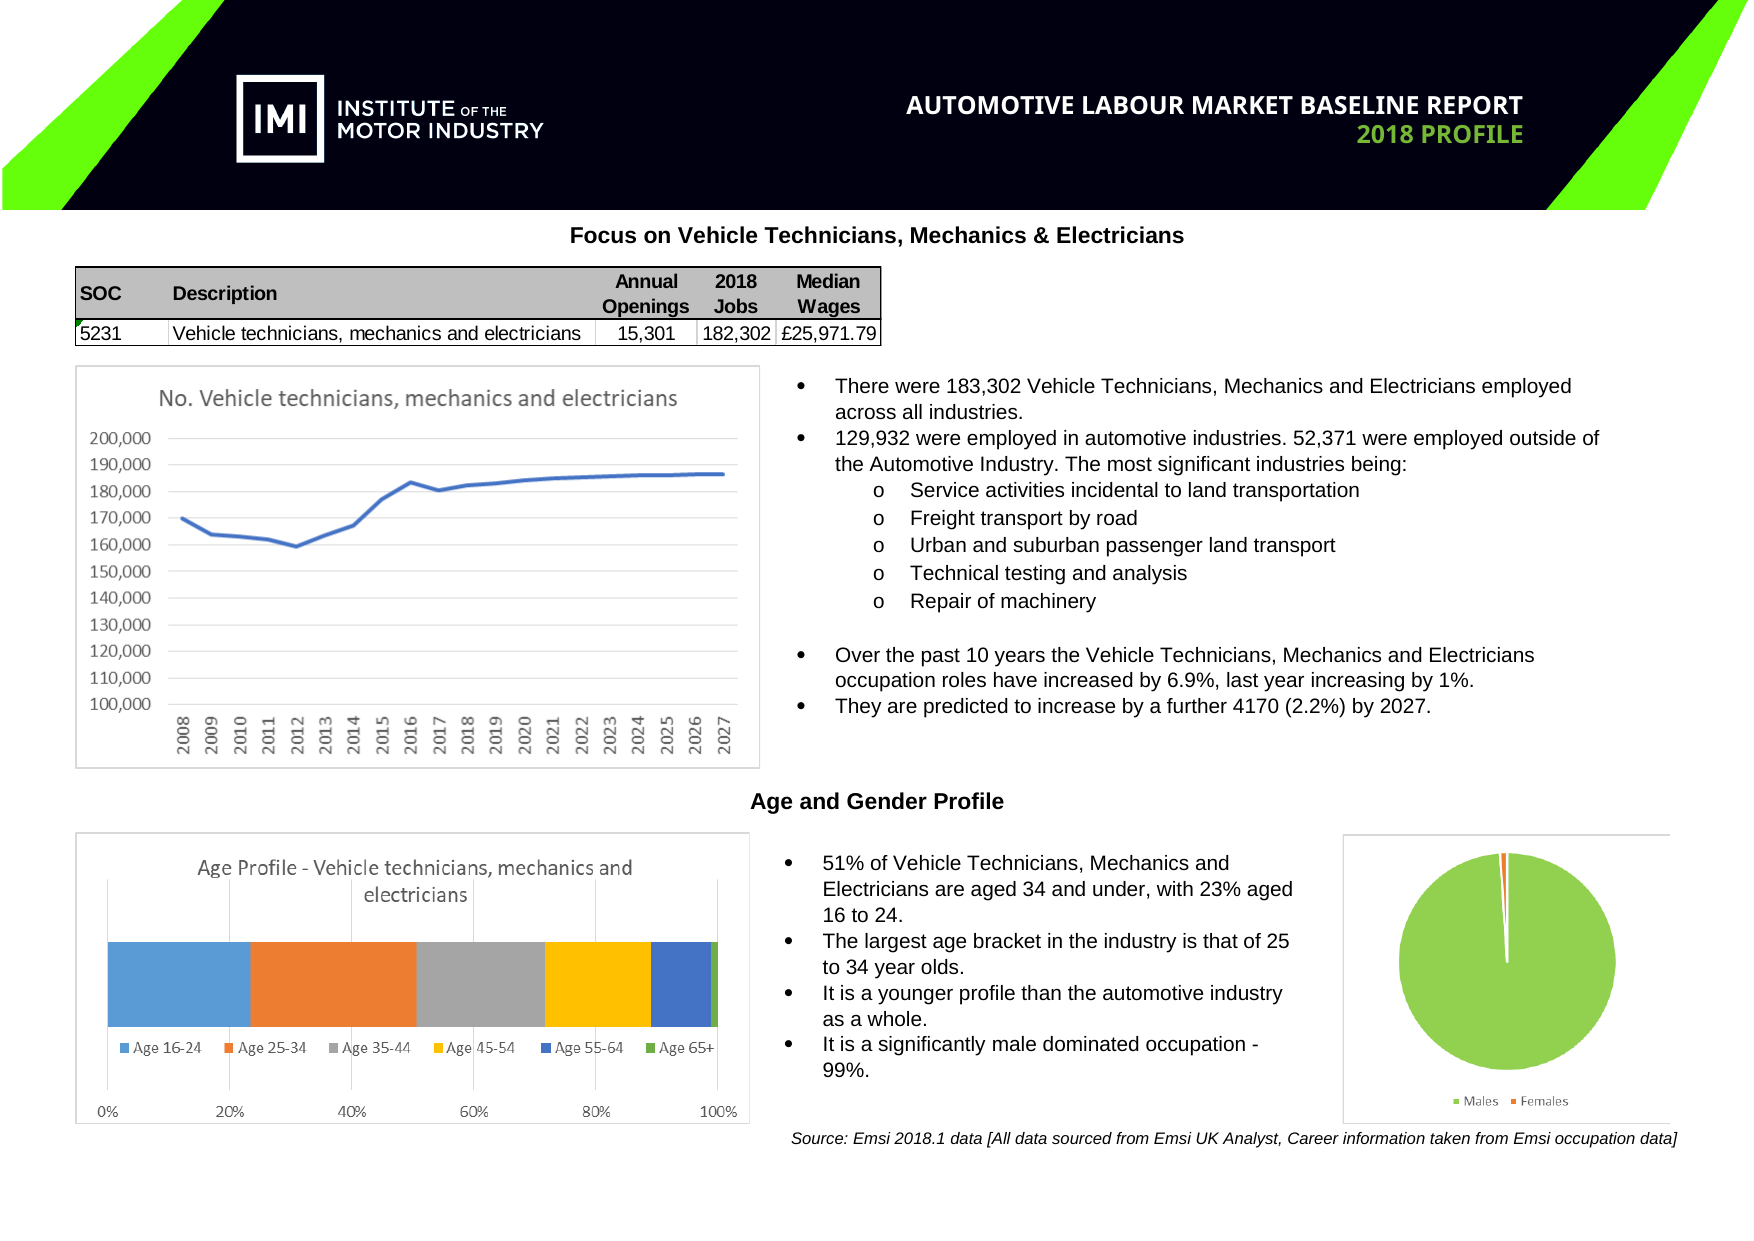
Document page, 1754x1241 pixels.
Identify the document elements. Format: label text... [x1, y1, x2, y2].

picture [75, 832, 750, 1124]
picture [75, 365, 761, 769]
picture [1342, 834, 1670, 1124]
text Age and Gender Profile [75, 788, 1679, 814]
picture [2, 0, 1754, 210]
text Focus on Vehicle Technicians, Mechanics & Electricians [75, 222, 1679, 248]
